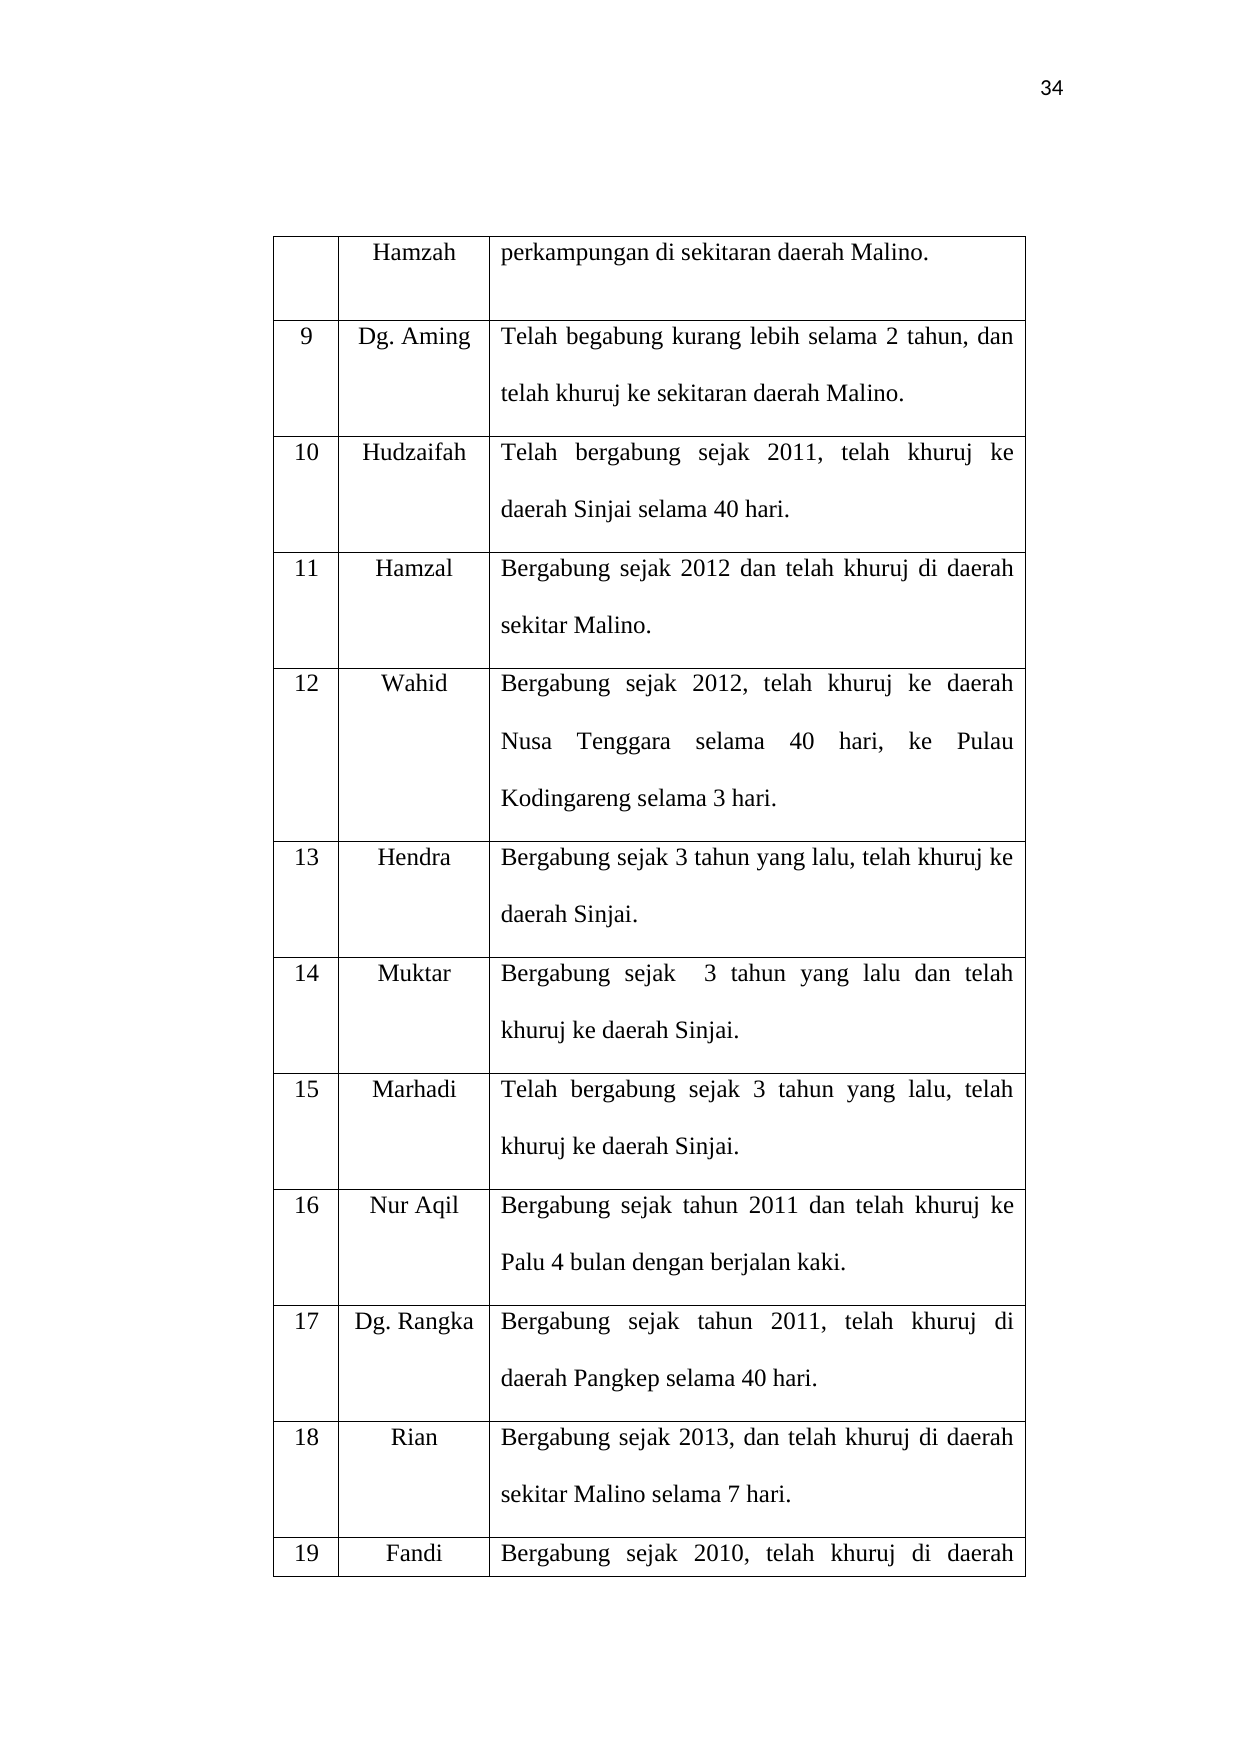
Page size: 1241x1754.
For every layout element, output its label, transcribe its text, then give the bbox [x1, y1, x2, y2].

table_cell 16 [274, 1190, 338, 1305]
table_cell Bergabung sejak 2012 dan telah khuruj di daerah sekitar Malino. [490, 553, 1025, 667]
table_cell 15 [274, 1074, 338, 1189]
table_cell Dg. Rangka [339, 1306, 489, 1421]
table_cell 10 [274, 437, 338, 552]
table_cell Telah begabung kurang lebih selama 2 tahun, dan telah khuruj ke sekitaran daerah Malino. [490, 321, 1025, 436]
table_cell 17 [274, 1306, 338, 1421]
table_cell Marhadi [339, 1074, 489, 1189]
table_cell Bergabung sejak tahun 2011 dan telah khuruj ke Palu 4 bulan dengan berjalan kaki. [490, 1190, 1025, 1305]
table_cell Bergabung sejak 2013, dan telah khuruj di daerah sekitar Malino selama 7 hari. [490, 1422, 1025, 1537]
table_cell Telah bergabung sejak 2011, telah khuruj ke daerah Sinjai selama 40 hari. [490, 437, 1025, 552]
table_cell 19 [274, 1538, 338, 1576]
table_cell Wahid [339, 669, 489, 841]
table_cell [490, 237, 1025, 320]
table_cell Bergabung sejak tahun 2011, telah khuruj di daerah Pangkep selama 40 hari. [490, 1306, 1025, 1421]
table_cell 14 [274, 958, 338, 1073]
table_cell Rian [339, 1422, 489, 1537]
table_cell 12 [274, 669, 338, 841]
table_cell Ust. Hamzah [339, 237, 489, 320]
table_cell 11 [274, 553, 338, 667]
table_cell 13 [274, 842, 338, 957]
table_cell Telah bergabung sejak 3 tahun yang lalu, telah khuruj ke daerah Sinjai. [490, 1074, 1025, 1189]
table_cell Fandi [339, 1538, 489, 1576]
table_cell Hamzal [339, 553, 489, 667]
table_cell Muktar [339, 958, 489, 1073]
table_cell 18 [274, 1422, 338, 1537]
table_cell Nur Aqil [339, 1190, 489, 1305]
table_cell Bergabung sejak 2012, telah khuruj ke daerah Nusa Tenggara selama 40 hari, ke Pulau Kodingareng selama 3 hari. [490, 669, 1025, 841]
table_cell Hudzaifah [339, 437, 489, 552]
table_cell Hendra [339, 842, 489, 957]
table_cell 8 [274, 237, 338, 320]
table_cell Bergabung sejak 3 tahun yang lalu, telah khuruj ke daerah Sinjai. [490, 842, 1025, 957]
table_cell Bergabung sejak 3 tahun yang lalu dan telah khuruj ke daerah Sinjai. [490, 958, 1025, 1073]
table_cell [490, 1538, 1025, 1576]
table_cell Dg. Aming [339, 321, 489, 436]
table_cell 9 [274, 321, 338, 436]
